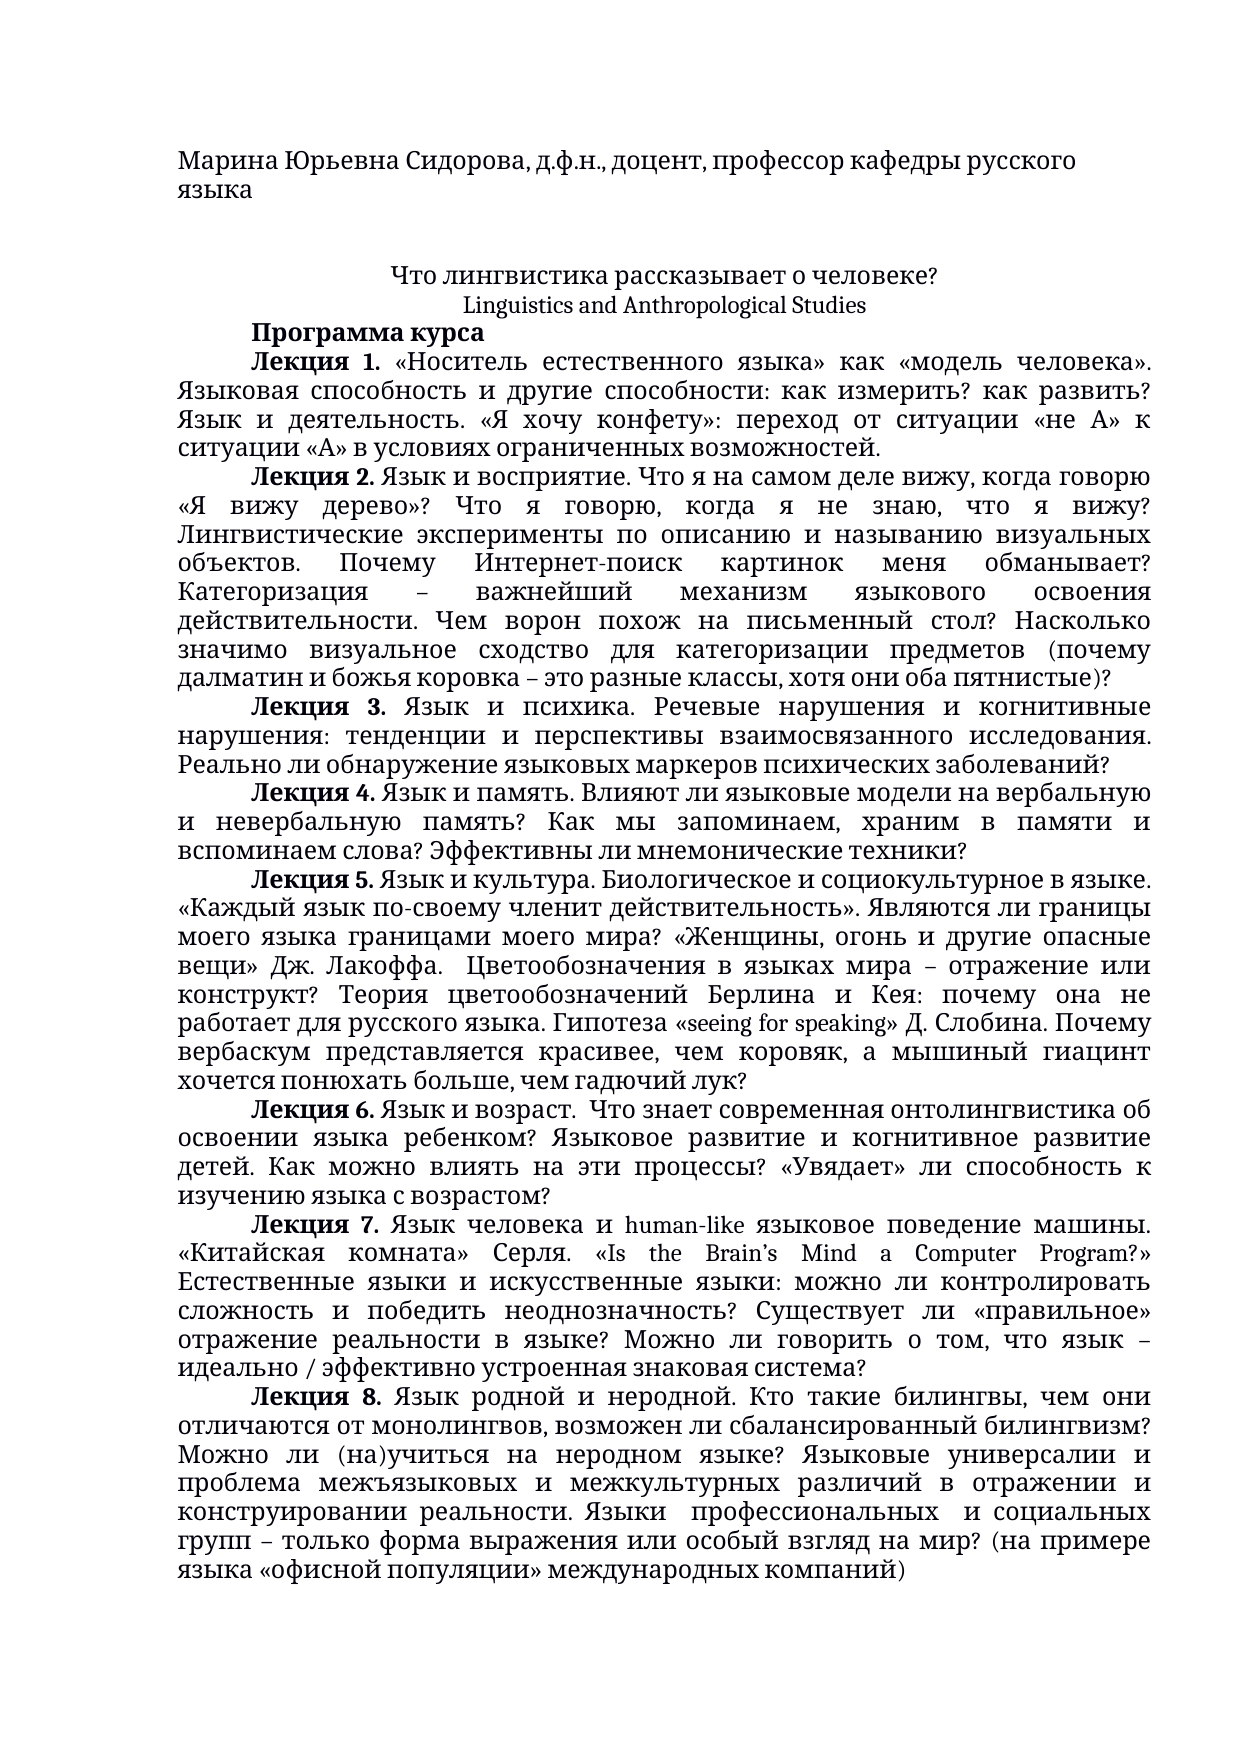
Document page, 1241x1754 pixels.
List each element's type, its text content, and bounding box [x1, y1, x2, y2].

text Лекция 2. Язык и восприятие. Что я на самом деле вижу, когда говорю «Я вижу дерево»? Что я говорю, когда я не знаю, что я вижу? Лингвистические эксперименты по описанию и называнию визуальных объектов. Почему Интернет-поиск картинок меня обманывает? Категоризация – важнейший механизм языкового освоения действительности. Чем ворон похож на письменный стол? Насколько значимо визуальное сходство для категоризации предметов (почему далматин и божья коровка – это разные классы, хотя они оба пятнистые)? [177, 463, 1152, 693]
text Марина Юрьевна Сидорова, д.ф.н., доцент, профессор кафедры русского языка [177, 147, 1152, 204]
text Что лингвистика рассказывает о человеке? [177, 262, 1152, 291]
text Лекция 5. Язык и культура. Биологическое и социокультурное в языке. «Каждый язык по-своему членит действительность». Являются ли границы моего языка границами моего мира? «Женщины, огонь и другие опасные вещи» Дж. Лакоффа. Цветообозначения в языках мира – отражение или конструкт? Теория цветообозначений Берлина и Кея: почему она не работает для русского языка. Гипотеза «seeing for speaking» Д. Слобина. Почему вербаскум представляется красивее, чем коровяк, а мышиный гиацинт хочется понюхать больше, чем гадючий лук? [177, 866, 1152, 1096]
text Лекция 4. Язык и память. Влияют ли языковые модели на вербальную и невербальную память? Как мы запоминаем, храним в памяти и вспоминаем слова? Эффективны ли мнемонические техники? [177, 779, 1152, 866]
text Linguistics and Anthropological Studies [177, 291, 1152, 319]
text Лекция 6. Язык и возраст. Что знает современная онтолингвистика об освоении языка ребенком? Языковое развитие и когнитивное развитие детей. Как можно влиять на эти процессы? «Увядает» ли способность к изучению языка с возрастом? [177, 1096, 1152, 1211]
text Лекция 7. Язык человека и human-like языковое поведение машины. «Китайская комната» Серля. «Is the Brain’s Mind a Computer Program?» Естественные языки и искусственные языки: можно ли контролировать сложность и победить неоднозначность? Существует ли «правильное» отражение реальности в языке? Можно ли говорить о том, что язык – идеально / эффективно устроенная знаковая система? [177, 1211, 1152, 1383]
text Лекция 3. Язык и психика. Речевые нарушения и когнитивные нарушения: тенденции и перспективы взаимосвязанного исследования. Реально ли обнаружение языковых маркеров психических заболеваний? [177, 693, 1152, 779]
text Лекция 8. Язык родной и неродной. Кто такие билингвы, чем они отличаются от монолингвов, возможен ли сбалансированный билингвизм? Можно ли (на)учиться на неродном языке? Языковые универсалии и проблема межъязыковых и межкультурных различий в отражении и конструировании реальности. Языки профессиональных и социальных групп – только форма выражения или особый взгляд на мир? (на примере языка «офисной популяции» международных компаний) [177, 1383, 1152, 1584]
text Лекция 1. «Носитель естественного языка» как «модель человека». Языковая способность и другие способности: как измерить? как развить? Язык и деятельность. «Я хочу конфету»: переход от ситуации «не А» к ситуации «А» в условиях ограниченных возможностей. [177, 348, 1152, 463]
text Программа курса [177, 319, 1152, 348]
